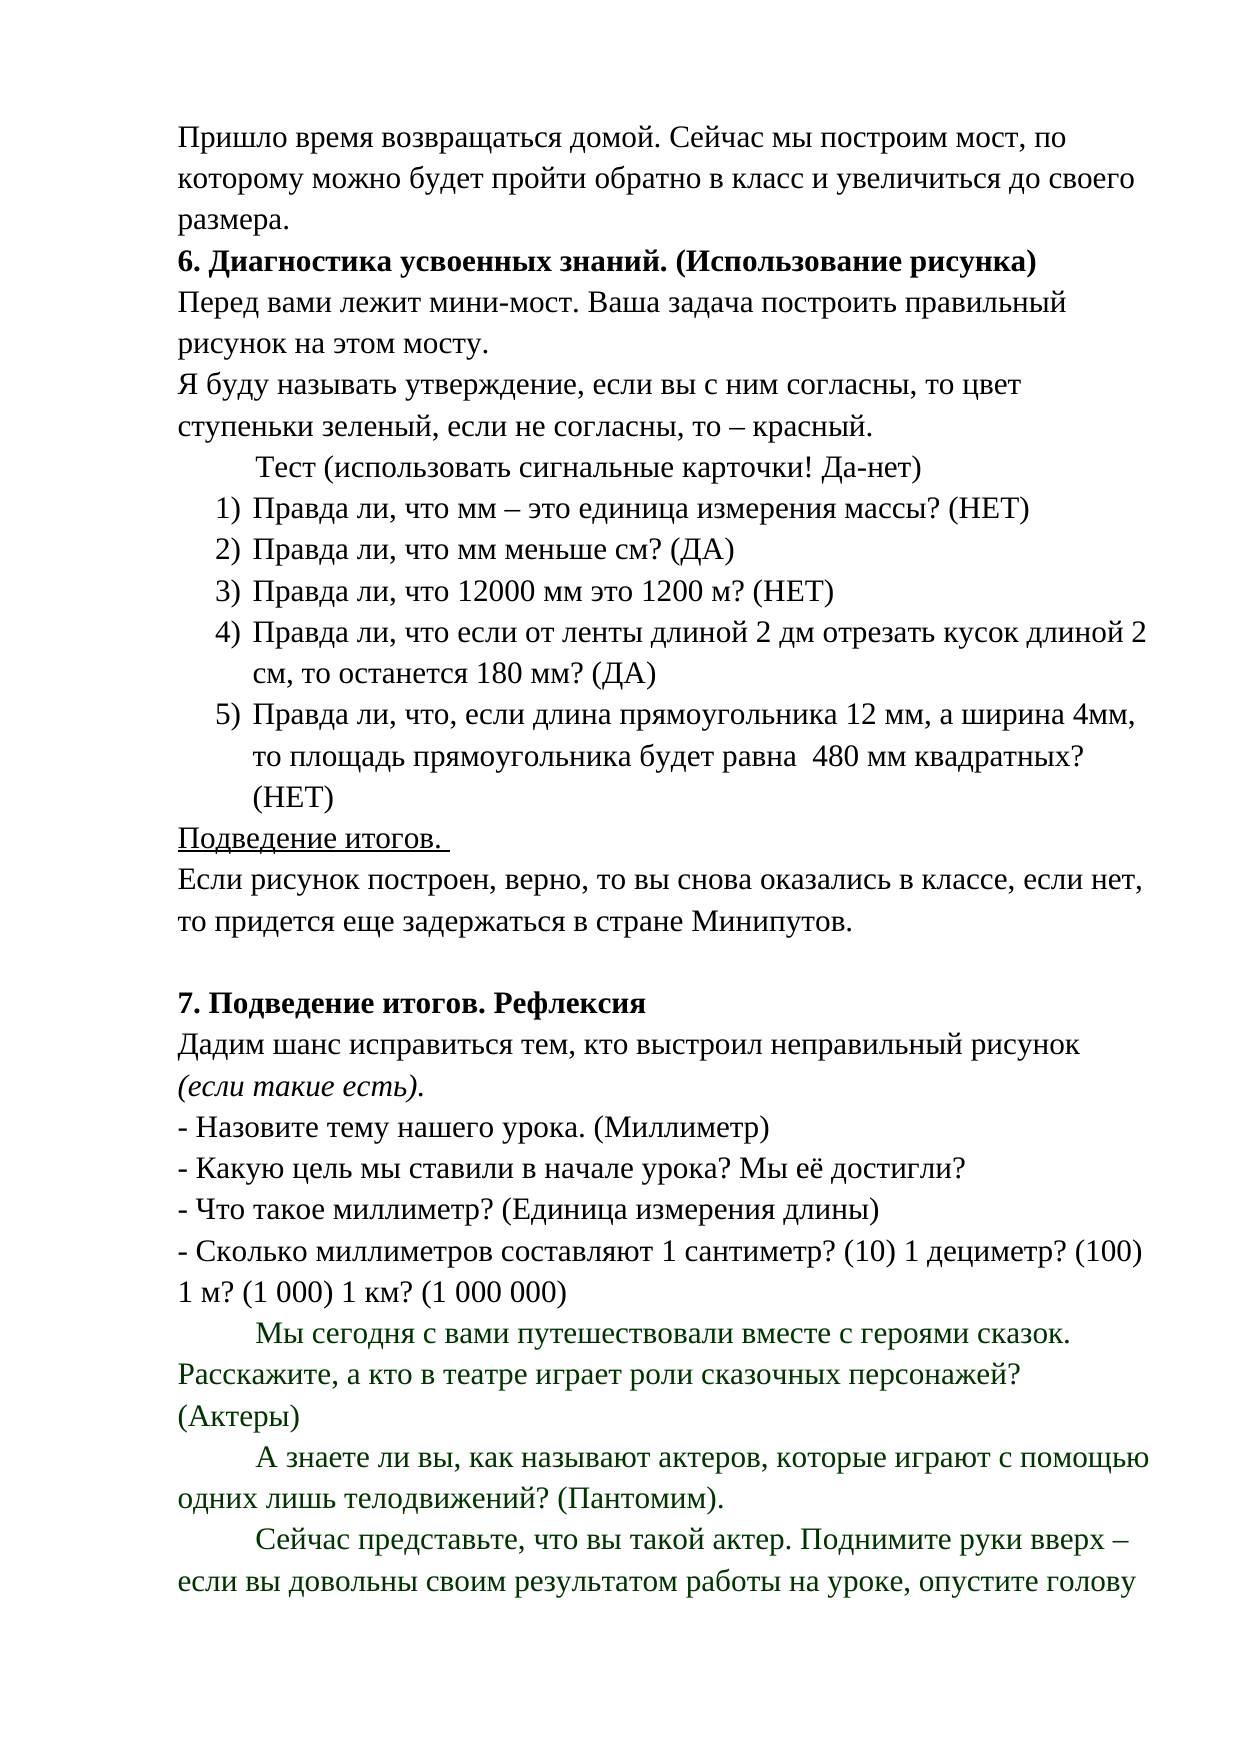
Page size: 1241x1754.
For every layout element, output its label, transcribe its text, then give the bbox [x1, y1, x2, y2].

text - Назовите тему нашего урока. (Миллиметр) [177, 1108, 1152, 1144]
text Перед вами лежит мини-мост. Ваша задача построить правильный рисунок на этом мосту. [177, 283, 1152, 360]
list Правда ли, что 12000 мм это 1200 м? (НЕТ) [215, 572, 1152, 608]
list Правда ли, что если от ленты длиной 2 дм отрезать кусок длиной 2 см, то останется 180 мм? (ДА) [215, 613, 1152, 690]
text Если рисунок построен, верно, то вы снова оказались в классе, если нет, то придется еще задержаться в стране Минипутов. [177, 861, 1152, 938]
text Пришло время возвращаться домой. Сейчас мы построим мост, по которому можно будет пройти обратно в класс и увеличиться до своего размера. [177, 118, 1152, 237]
list Правда ли, что, если длина прямоугольника 12 мм, а ширина 4мм, то площадь прямоугольника будет равна 480 мм квадратных? (НЕТ) [215, 696, 1152, 814]
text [177, 1521, 1152, 1598]
list Правда ли, что мм меньше см? (ДА) [215, 531, 1152, 567]
text Тест (использовать сигнальные карточки! Да-нет) [177, 448, 1152, 484]
text 6. Диагностика усвоенных знаний. (Использование рисунка) [177, 242, 1152, 278]
text Мы сегодня с вами путешествовали вместе с героями сказок. Расскажите, а кто в театре играет роли сказочных персонажей? (Актеры) [177, 1314, 1152, 1433]
text 7. Подведение итогов. Рефлексия [177, 984, 1152, 1020]
text - Какую цель мы ставили в начале урока? Мы её достигли? [177, 1149, 1152, 1185]
text - Что такое миллиметр? (Единица измерения длины) [177, 1191, 1152, 1227]
text Дадим шанс исправиться тем, кто выстроил неправильный рисунок (если такие есть). [177, 1026, 1152, 1103]
text А знаете ли вы, как называют актеров, которые играют с помощью одних лишь телодвижений? (Пантомим). [177, 1438, 1152, 1515]
text - Сколько миллиметров составляют 1 сантиметр? (10) 1 дециметр? (100) 1 м? (1 000) 1 км? (1 000 000) [177, 1232, 1152, 1309]
list Правда ли, что мм – это единица измерения массы? (НЕТ) [215, 489, 1152, 525]
text Я буду называть утверждение, если вы с ним согласны, то цвет ступеньки зеленый, если не согласны, то – красный. [177, 366, 1152, 443]
text Подведение итогов. [177, 819, 1152, 855]
